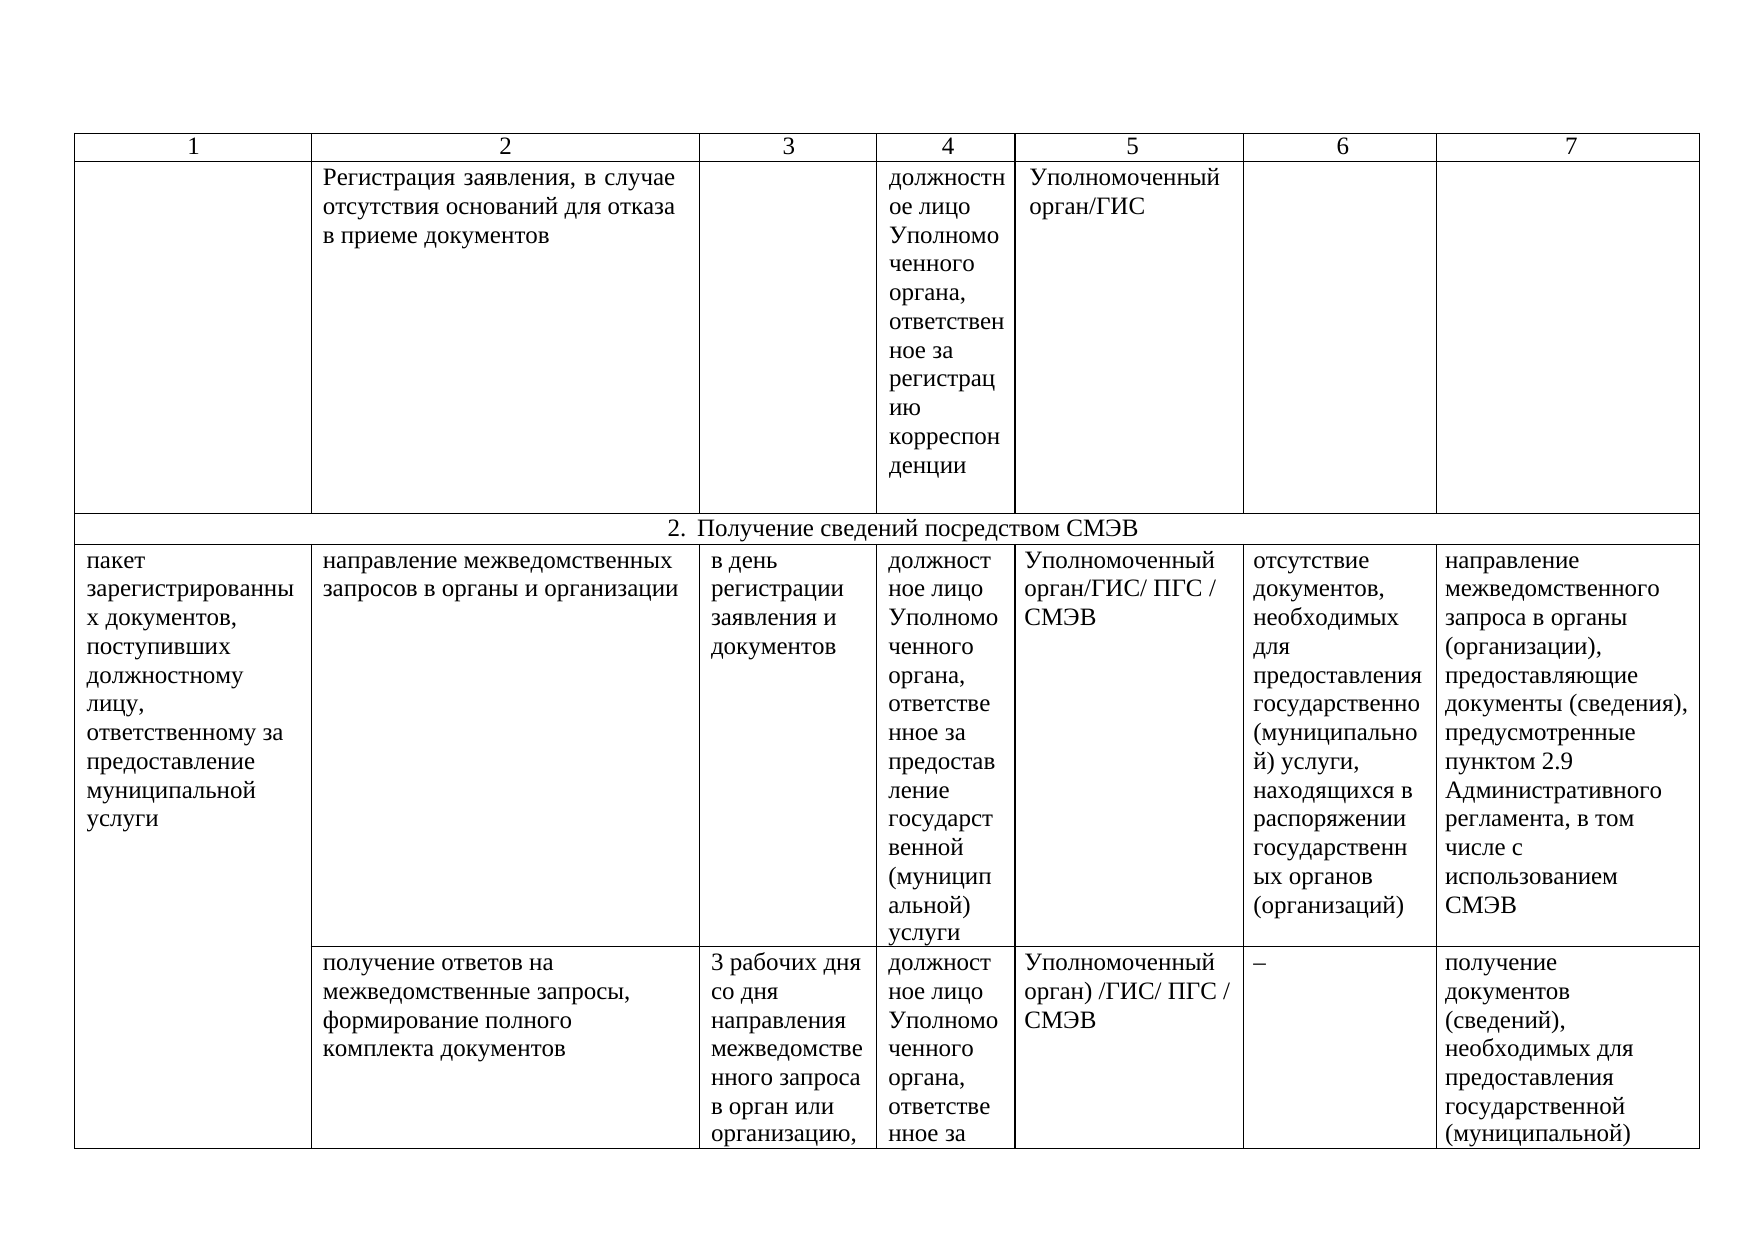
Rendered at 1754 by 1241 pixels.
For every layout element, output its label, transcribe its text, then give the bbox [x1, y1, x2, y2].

table_cell 3 рабочих дня со дня направления межведомстве нного запроса в орган или организацию, [700, 947, 876, 1148]
table_cell пакет зарегистрированны х документов, поступивших должностному лицу, ответственному за предоставление муниципальной услуги [75, 545, 311, 1148]
table_header 5 [1016, 134, 1243, 161]
table_cell [75, 162, 311, 513]
table_cell направление межведомственных запросов в органы и организации [312, 545, 699, 946]
table_cell должност ное лицо Уполномо ченного органа, ответстве нное за [877, 947, 1014, 1148]
table_header 2 [312, 134, 699, 161]
table_cell Уполномоченный орган/ГИС [1016, 162, 1243, 513]
table_cell Уполномоченный орган) /ГИС/ ПГС / СМЭВ [1016, 947, 1243, 1148]
table_cell должностн ое лицо Уполномо ченного органа, ответствен ное за регистрац ию корреспон денции [877, 162, 1014, 513]
table_cell должност ное лицо Уполномо ченного органа, ответстве нное за предостав ление государст венной (муницип альной) услуги [877, 545, 1014, 946]
table_cell получение ответов на межведомственные запросы, формирование полного комплекта документов [312, 947, 699, 1148]
table_cell [1244, 162, 1436, 513]
table_cell – [1244, 947, 1436, 1148]
table_header 3 [700, 134, 876, 161]
table_cell отсутствие документов, необходимых для предоставления государственно (муниципально й) услуги, находящихся в распоряжении государственн ых органов (организаций) [1244, 545, 1436, 946]
table_cell [700, 162, 876, 513]
table_cell получение документов (сведений), необходимых для предоставления государственной (муниципальной) [1437, 947, 1699, 1148]
table_cell в день регистрации заявления и документов [700, 545, 876, 946]
table_header 1 [75, 134, 311, 161]
table_cell Уполномоченный орган/ГИС/ ПГС / СМЭВ [1016, 545, 1243, 946]
table_cell 2. Получение сведений посредством СМЭВ [75, 514, 1699, 544]
table_cell [1437, 162, 1699, 513]
table_header 6 [1244, 134, 1436, 161]
table_header 4 [877, 134, 1014, 161]
table_cell направление межведомственного запроса в органы (организации), предоставляющие документы (сведения), предусмотренные пунктом 2.9 Административного регламента, в том числе с использованием СМЭВ [1437, 545, 1699, 946]
table_cell Регистрация заявления, в случае отсутствия оснований для отказа в приеме документов [312, 162, 699, 513]
table_header 7 [1437, 134, 1699, 161]
